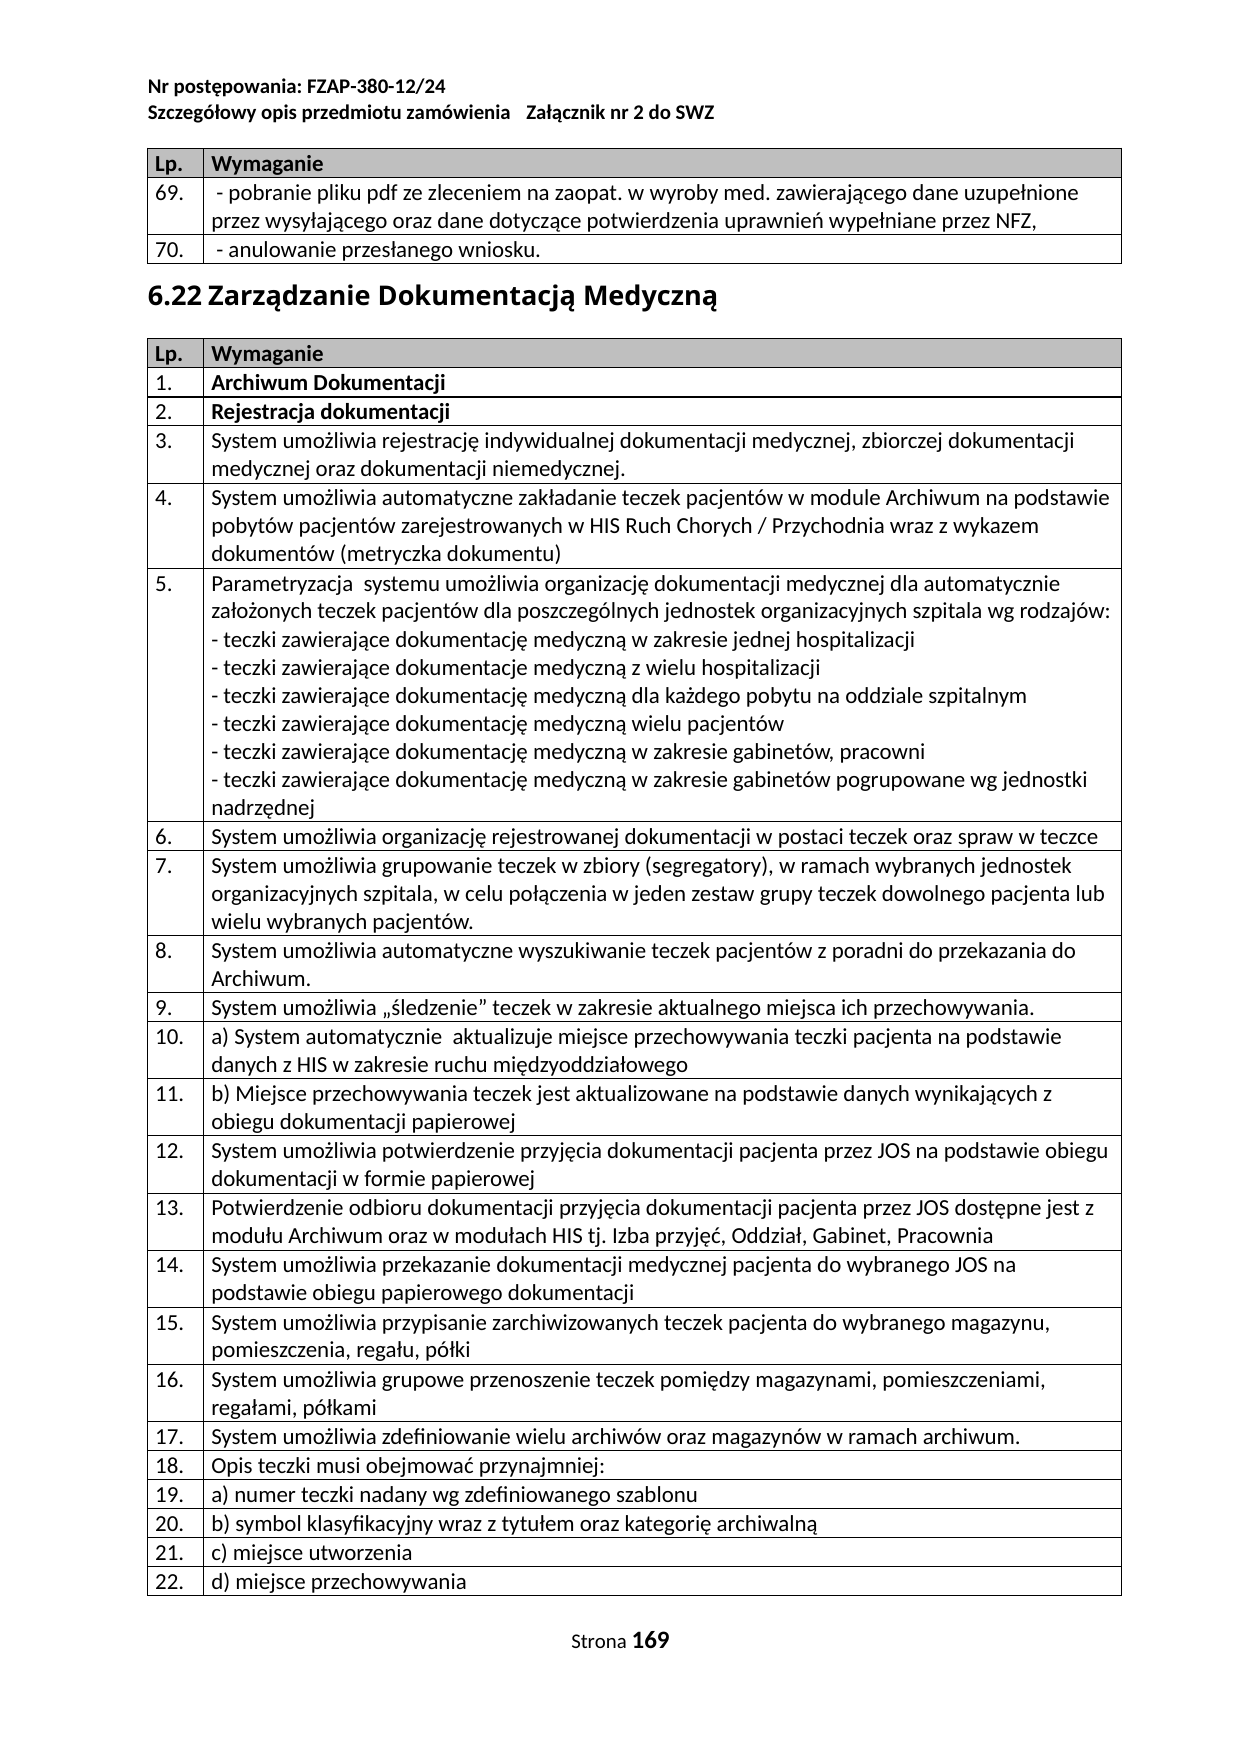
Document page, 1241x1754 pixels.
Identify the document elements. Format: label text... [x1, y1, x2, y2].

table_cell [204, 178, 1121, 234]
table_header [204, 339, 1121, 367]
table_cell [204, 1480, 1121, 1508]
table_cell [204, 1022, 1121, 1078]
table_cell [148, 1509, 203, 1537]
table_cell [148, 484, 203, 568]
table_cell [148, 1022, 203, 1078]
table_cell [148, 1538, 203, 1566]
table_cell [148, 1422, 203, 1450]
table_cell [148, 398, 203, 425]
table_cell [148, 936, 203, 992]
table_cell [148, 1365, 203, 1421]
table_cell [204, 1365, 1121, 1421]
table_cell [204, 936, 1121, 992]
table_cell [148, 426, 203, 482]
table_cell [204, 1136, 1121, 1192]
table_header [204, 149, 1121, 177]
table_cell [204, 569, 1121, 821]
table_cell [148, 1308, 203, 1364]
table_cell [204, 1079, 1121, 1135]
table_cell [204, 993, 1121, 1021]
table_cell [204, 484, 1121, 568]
subtitle Zarządzanie Dokumentacją Medyczną [148, 276, 1093, 313]
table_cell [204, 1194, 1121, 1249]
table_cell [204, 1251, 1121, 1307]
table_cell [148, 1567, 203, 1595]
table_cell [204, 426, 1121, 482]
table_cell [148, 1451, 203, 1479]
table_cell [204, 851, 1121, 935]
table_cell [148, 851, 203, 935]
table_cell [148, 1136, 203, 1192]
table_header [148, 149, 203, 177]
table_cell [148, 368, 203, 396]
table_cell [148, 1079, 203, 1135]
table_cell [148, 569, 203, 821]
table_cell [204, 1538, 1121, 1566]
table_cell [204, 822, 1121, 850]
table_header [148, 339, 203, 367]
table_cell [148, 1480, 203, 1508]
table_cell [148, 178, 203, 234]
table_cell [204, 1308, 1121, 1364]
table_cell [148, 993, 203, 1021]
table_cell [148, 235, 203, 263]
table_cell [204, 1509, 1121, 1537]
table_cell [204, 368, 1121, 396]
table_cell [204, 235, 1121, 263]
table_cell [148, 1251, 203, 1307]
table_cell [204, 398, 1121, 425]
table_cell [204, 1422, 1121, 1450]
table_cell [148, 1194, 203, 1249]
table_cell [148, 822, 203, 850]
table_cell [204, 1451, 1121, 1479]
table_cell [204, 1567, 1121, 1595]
